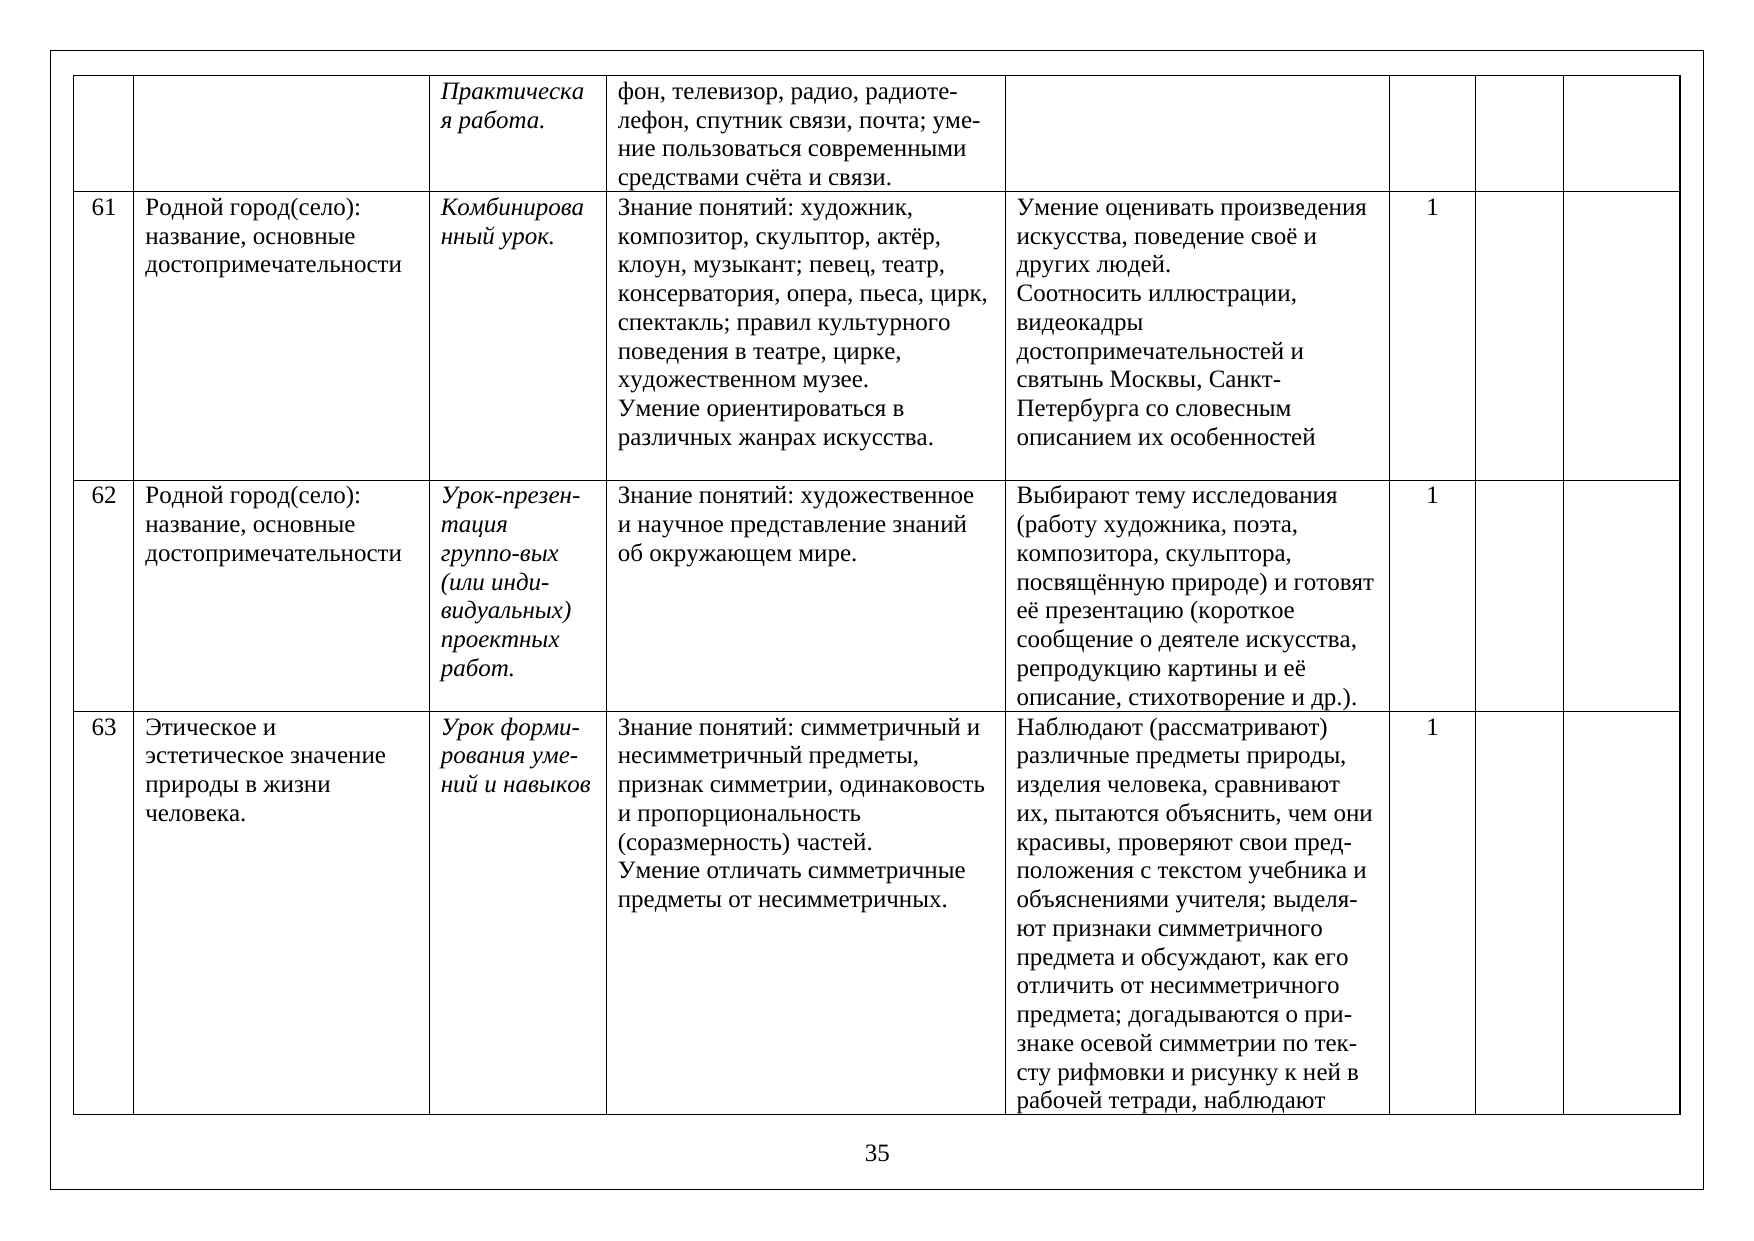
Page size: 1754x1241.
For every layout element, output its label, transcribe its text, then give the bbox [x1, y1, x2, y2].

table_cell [607, 712, 1005, 1114]
table_cell 1 [1390, 192, 1475, 479]
table_cell 1 [1390, 481, 1475, 711]
table_cell 62 [74, 481, 133, 711]
table_cell [1564, 712, 1679, 1114]
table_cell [1006, 712, 1389, 1114]
table_cell Урок-презен-тация группо-вых (или инди-видуальных) проектных работ. [430, 481, 606, 711]
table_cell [607, 76, 1005, 191]
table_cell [134, 76, 429, 191]
table_cell 1 [1390, 712, 1475, 1114]
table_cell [1006, 76, 1389, 191]
table_cell Умение оценивать произведения искусства, поведение своё и других людей. Соотносить иллюстрации, видеокадры достопримечательностей и святынь Москвы, Санкт-Петербурга со словесным описанием их особенностей [1006, 192, 1389, 479]
table_cell 60 [74, 76, 133, 191]
table_cell [1476, 192, 1563, 479]
table_cell Комбинированный урок. [430, 192, 606, 479]
table_cell 1 [1390, 76, 1475, 191]
table_cell Родной город(село): название, основные достопримечательности [134, 192, 429, 479]
table_cell Выбирают тему исследования (работу художника, поэта, композитора, скульптора, посвящённую природе) и готовят её презентацию (короткое сообщение о деятеле искусства, репродукцию картины и её описание, стихотворение и др.). [1006, 481, 1389, 711]
table_cell Знание понятий: художник, композитор, скульптор, актёр, клоун, музыкант; певец, театр, консерватория, опера, пьеса, цирк, спектакль; правил культурного поведения в театре, цирке, художественном музее. Умение ориентироваться в различных жанрах искусства. [607, 192, 1005, 479]
table_cell 63 [74, 712, 133, 1114]
table_cell Знание понятий: художественное и научное представление знаний об окружающем мире. [607, 481, 1005, 711]
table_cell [430, 76, 606, 191]
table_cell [430, 712, 606, 1114]
table_cell [1476, 481, 1563, 711]
table_cell [1476, 76, 1563, 191]
table_cell [1564, 192, 1679, 479]
table_cell Родной город(село): название, основные достопримечательности [134, 481, 429, 711]
table_cell [1564, 481, 1679, 711]
table_cell 61 [74, 192, 133, 479]
table_cell [1476, 712, 1563, 1114]
table_cell [1564, 76, 1679, 191]
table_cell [134, 712, 429, 1114]
